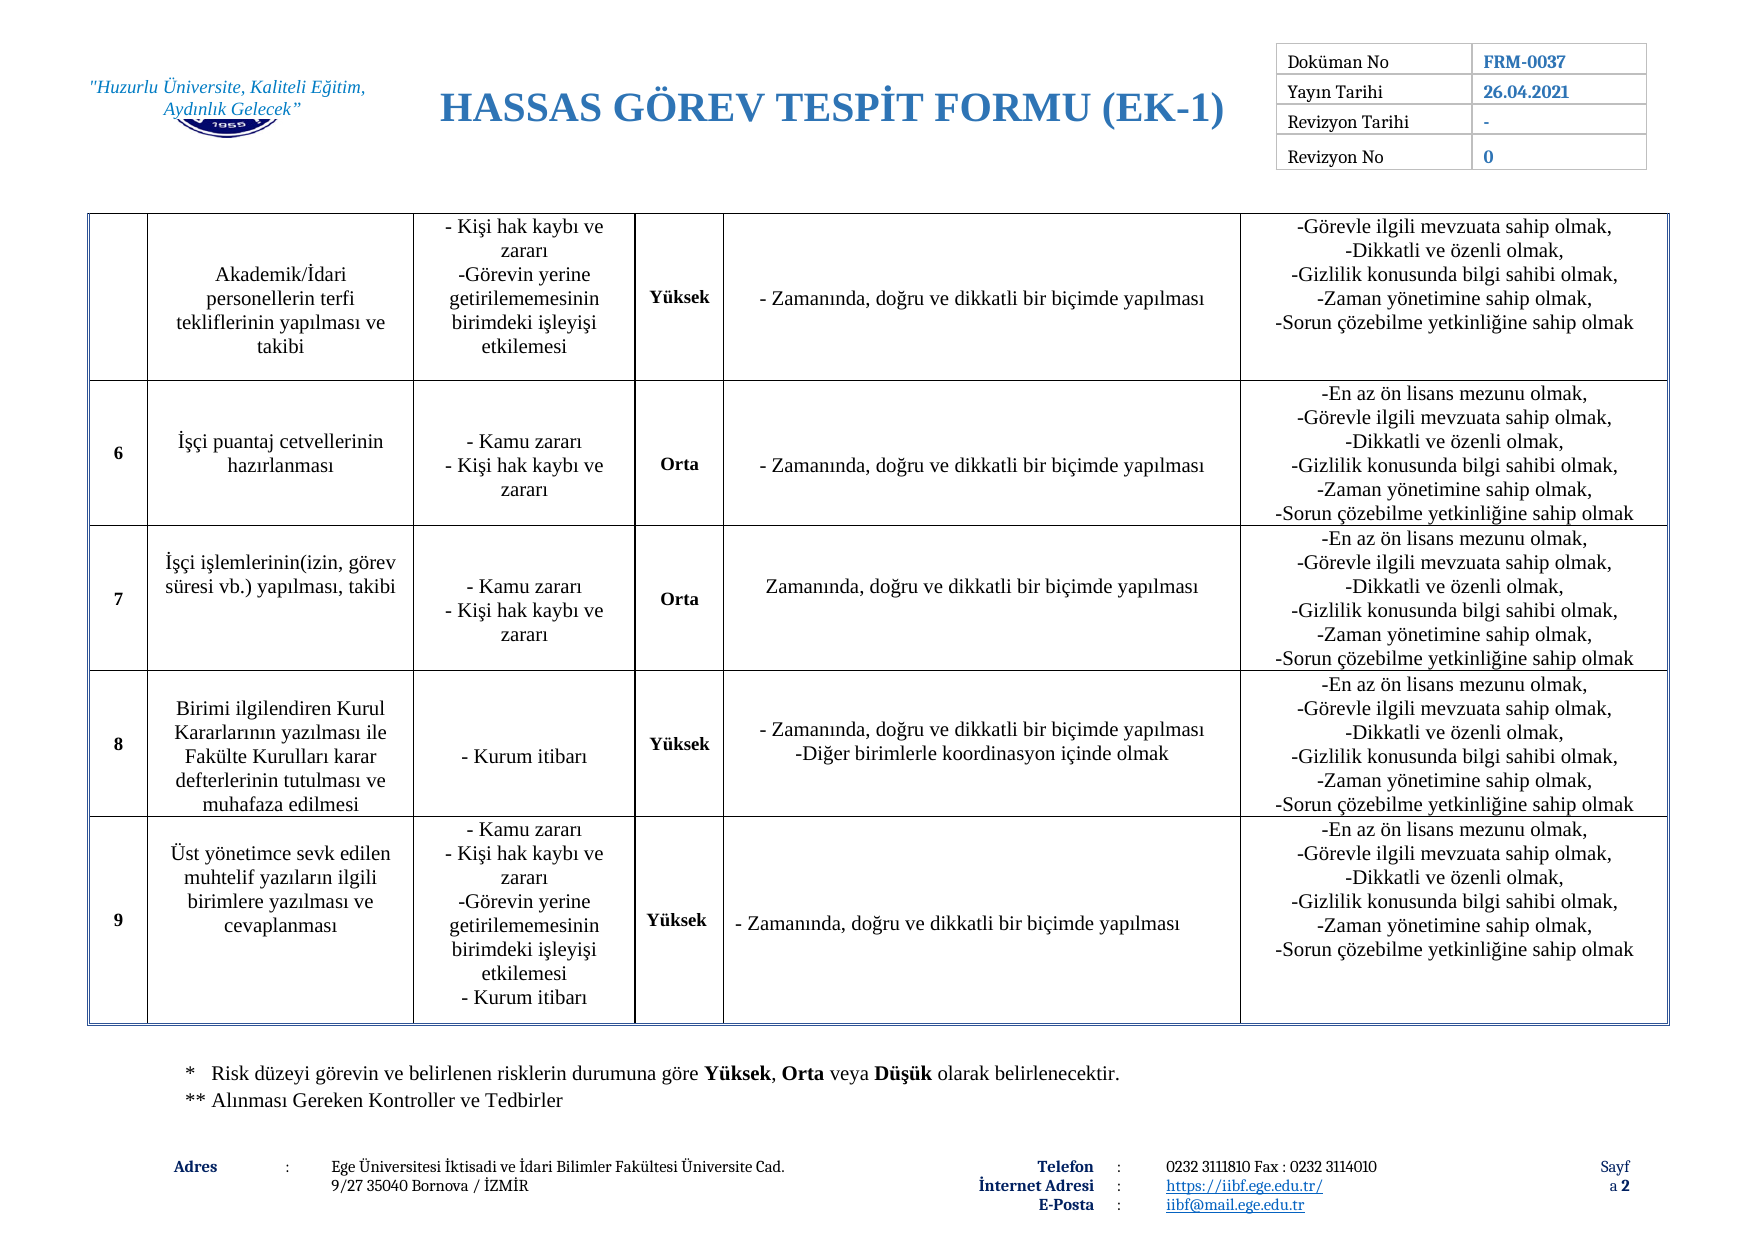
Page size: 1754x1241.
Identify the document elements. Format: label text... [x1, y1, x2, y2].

table_cell - Kamu zararı - Kişi hak kaybı ve zararı -Görevin yerine getirilememesinin birimdeki işleyişi etkilemesi - Kurum itibarı [414, 817, 634, 1023]
table_cell Yüksek [636, 214, 723, 379]
table_cell Üst yönetimce sevk edilen muhtelif yazıların ilgili birimlere yazılması ve cevaplanması [148, 817, 413, 1023]
table_cell - Zamanında, doğru ve dikkatli bir biçimde yapılması [724, 817, 1240, 1023]
table_cell Yüksek [636, 671, 723, 816]
table_cell Akademik/İdari personellerin terfi tekliflerinin yapılması ve takibi [148, 214, 413, 379]
table_cell 5 [90, 214, 147, 379]
table_cell - Zamanında, doğru ve dikkatli bir biçimde yapılması [724, 381, 1240, 525]
table_cell - Kamu zararı - Kişi hak kaybı ve zararı [414, 526, 634, 670]
table_cell Orta [636, 381, 723, 525]
text ** Alınması Gereken Kontroller ve Tedbirler [185, 1088, 1606, 1112]
table_cell 7 [90, 526, 147, 670]
table_cell Orta [636, 526, 723, 670]
table_cell Yüksek [636, 817, 723, 1023]
table_cell 9 [90, 817, 147, 1023]
table_cell - Zamanında, doğru ve dikkatli bir biçimde yapılması -Diğer birimlerle koordinasyon içinde olmak [724, 671, 1240, 816]
table_cell Zamanında, doğru ve dikkatli bir biçimde yapılması [724, 526, 1240, 670]
table_cell - Kamu zararı - Kişi hak kaybı ve zararı -Görevin yerine getirilememesinin birimdeki işleyişi etkilemesi [414, 214, 634, 379]
table_cell İşçi puantaj cetvellerinin hazırlanması [148, 381, 413, 525]
text * Risk düzeyi görevin ve belirlenen risklerin durumuna göre Yüksek, Orta veya Düşük olarak belirlenecektir. [185, 1061, 1606, 1085]
table_cell 8 [90, 671, 147, 816]
picture [150, 119, 303, 148]
table_cell - Zamanında, doğru ve dikkatli bir biçimde yapılması [724, 214, 1240, 379]
table_cell - Kurum itibarı [414, 671, 634, 816]
table_cell 6 [90, 381, 147, 525]
table_cell İşçi işlemlerinin(izin, görev süresi vb.) yapılması, takibi [148, 526, 413, 670]
table_cell - Kamu zararı - Kişi hak kaybı ve zararı [414, 381, 634, 525]
table_cell Birimi ilgilendiren Kurul Kararlarının yazılması ile Fakülte Kurulları karar defterlerinin tutulması ve muhafaza edilmesi [148, 671, 413, 816]
